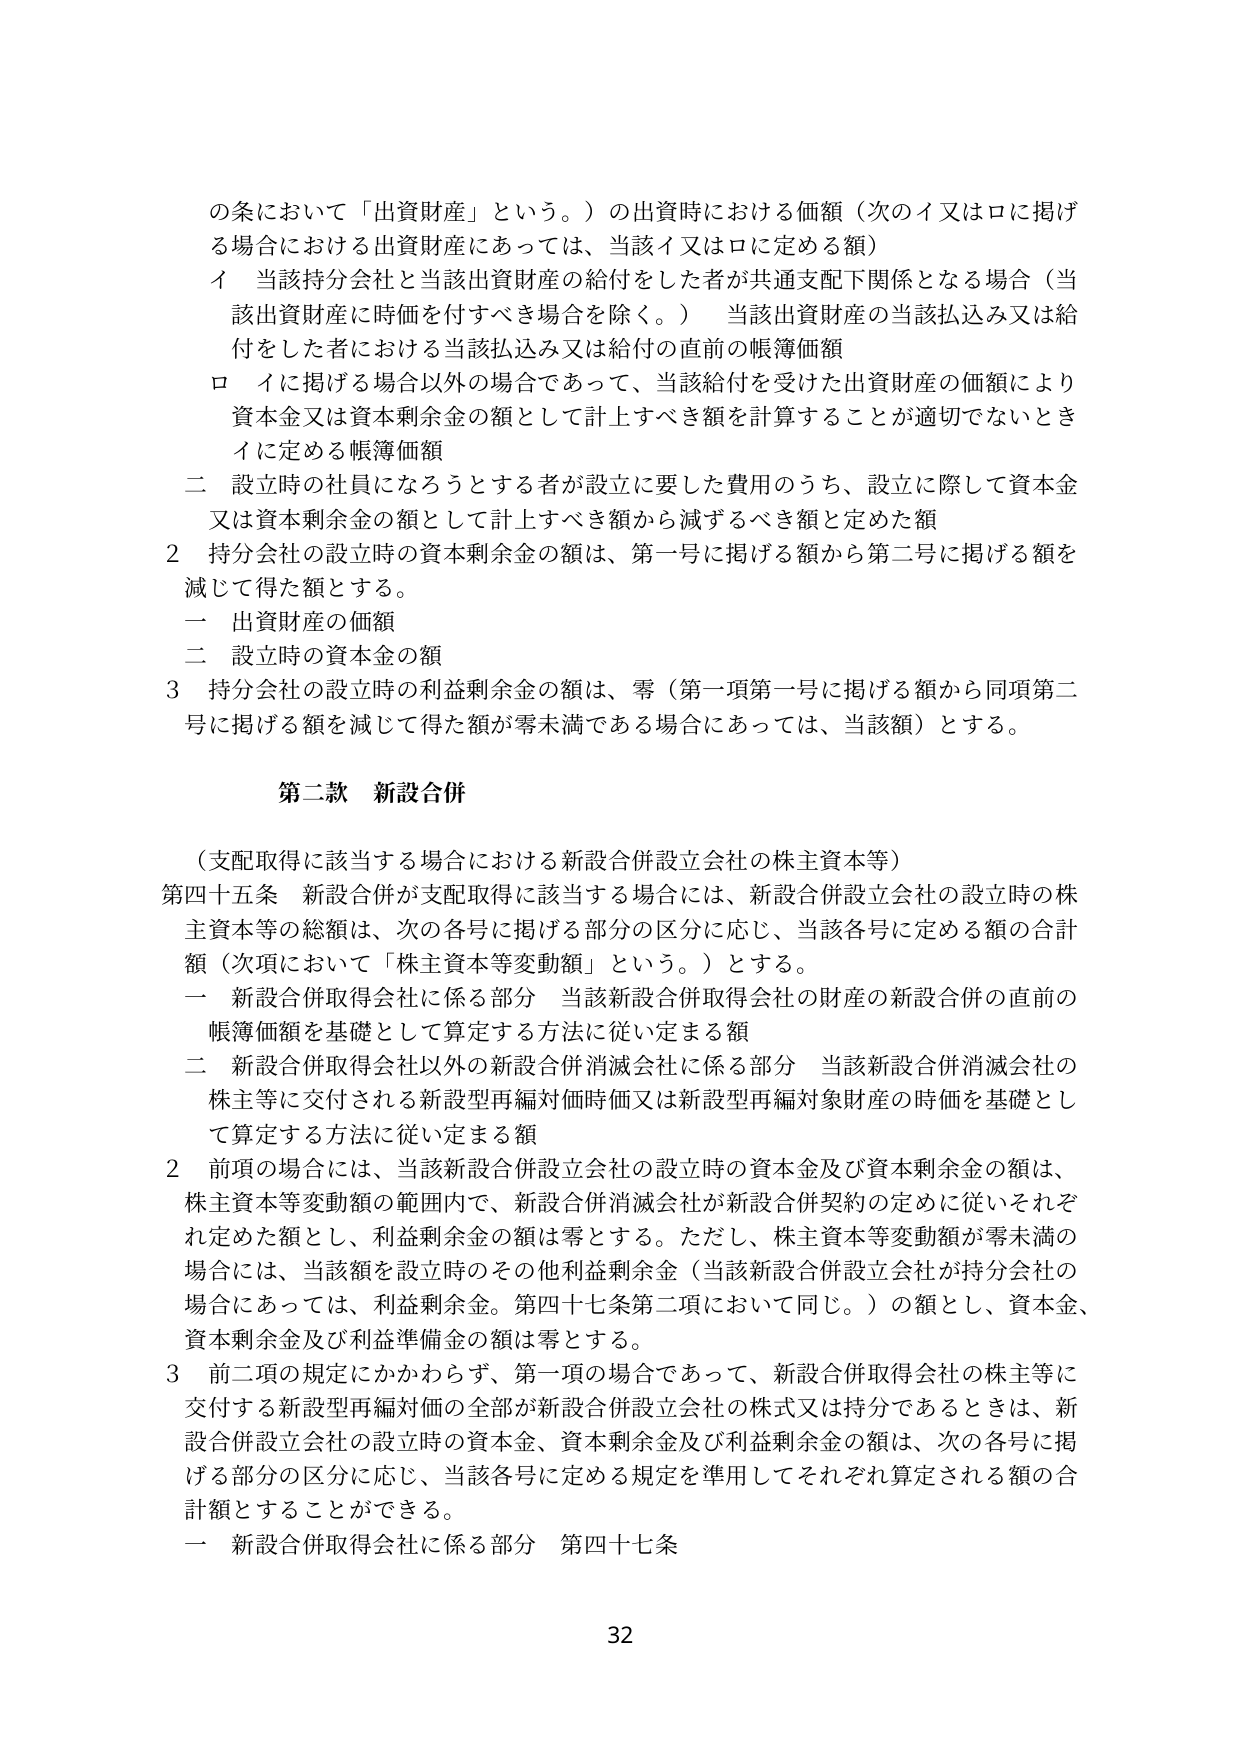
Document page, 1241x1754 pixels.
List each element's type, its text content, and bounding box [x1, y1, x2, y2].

text 二 新設合併取得会社以外の新設合併消滅会社に係る部分 当該新設合併消滅会社の株主等に交付される新設型再編対価時価又は新設型再編対象財産の時価を基礎として算定する方法に従い定まる額 [184, 1048, 1079, 1150]
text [184, 194, 1079, 262]
text 二 設立時の社員になろうとする者が設立に要した費用のうち、設立に際して資本金又は資本剰余金の額として計上すべき額から減ずるべき額と定めた額 [184, 467, 1079, 535]
text 一 出資財産の価額 [184, 604, 1079, 638]
text 一 新設合併取得会社に係る部分 当該新設合併取得会社の財産の新設合併の直前の帳簿価額を基礎として算定する方法に従い定まる額 [184, 979, 1079, 1048]
text 一 新設合併取得会社に係る部分 第四十七条 [184, 1526, 1079, 1560]
text ３ 前二項の規定にかかわらず、第一項の場合であって、新設合併取得会社の株主等に交付する新設型再編対価の全部が新設合併設立会社の株式又は持分であるときは、新設合併設立会社の設立時の資本金、資本剰余金及び利益剰余金の額は、次の各号に掲げる部分の区分に応じ、当該各号に定める規定を準用してそれぞれ算定される額の合計額とすることができる。 [161, 1355, 1079, 1526]
text ２ 前項の場合には、当該新設合併設立会社の設立時の資本金及び資本剰余金の額は、株主資本等変動額の範囲内で、新設合併消滅会社が新設合併契約の定めに従いそれぞれ定めた額とし、利益剰余金の額は零とする。ただし、株主資本等変動額が零未満の場合には、当該額を設立時のその他利益剰余金（当該新設合併設立会社が持分会社の場合にあっては、利益剰余金。第四十七条第二項において同じ。）の額とし、資本金、資本剰余金及び利益準備金の額は零とする。 [161, 1150, 1079, 1355]
text （支配取得に該当する場合における新設合併設立会社の株主資本等） [184, 843, 1079, 877]
text ２ 持分会社の設立時の資本剰余金の額は、第一号に掲げる額から第二号に掲げる額を減じて得た額とする。 [161, 535, 1079, 604]
text イ 当該持分会社と当該出資財産の給付をした者が共通支配下関係となる場合（当該出資財産に時価を付すべき場合を除く。） 当該出資財産の当該払込み又は給付をした者における当該払込み又は給付の直前の帳簿価額 [207, 262, 1079, 364]
text ３ 持分会社の設立時の利益剰余金の額は、零（第一項第一号に掲げる額から同項第二号に掲げる額を減じて得た額が零未満である場合にあっては、当該額）とする。 [161, 672, 1079, 740]
text 第二款 新設合併 [276, 774, 1079, 809]
text ロ イに掲げる場合以外の場合であって、当該給付を受けた出資財産の価額により資本金又は資本剰余金の額として計上すべき額を計算することが適切でないとき イに定める帳簿価額 [207, 364, 1079, 467]
text 第四十五条 新設合併が支配取得に該当する場合には、新設合併設立会社の設立時の株主資本等の総額は、次の各号に掲げる部分の区分に応じ、当該各号に定める額の合計額（次項において「株主資本等変動額」という。）とする。 [161, 877, 1079, 979]
text 二 設立時の資本金の額 [184, 638, 1079, 672]
